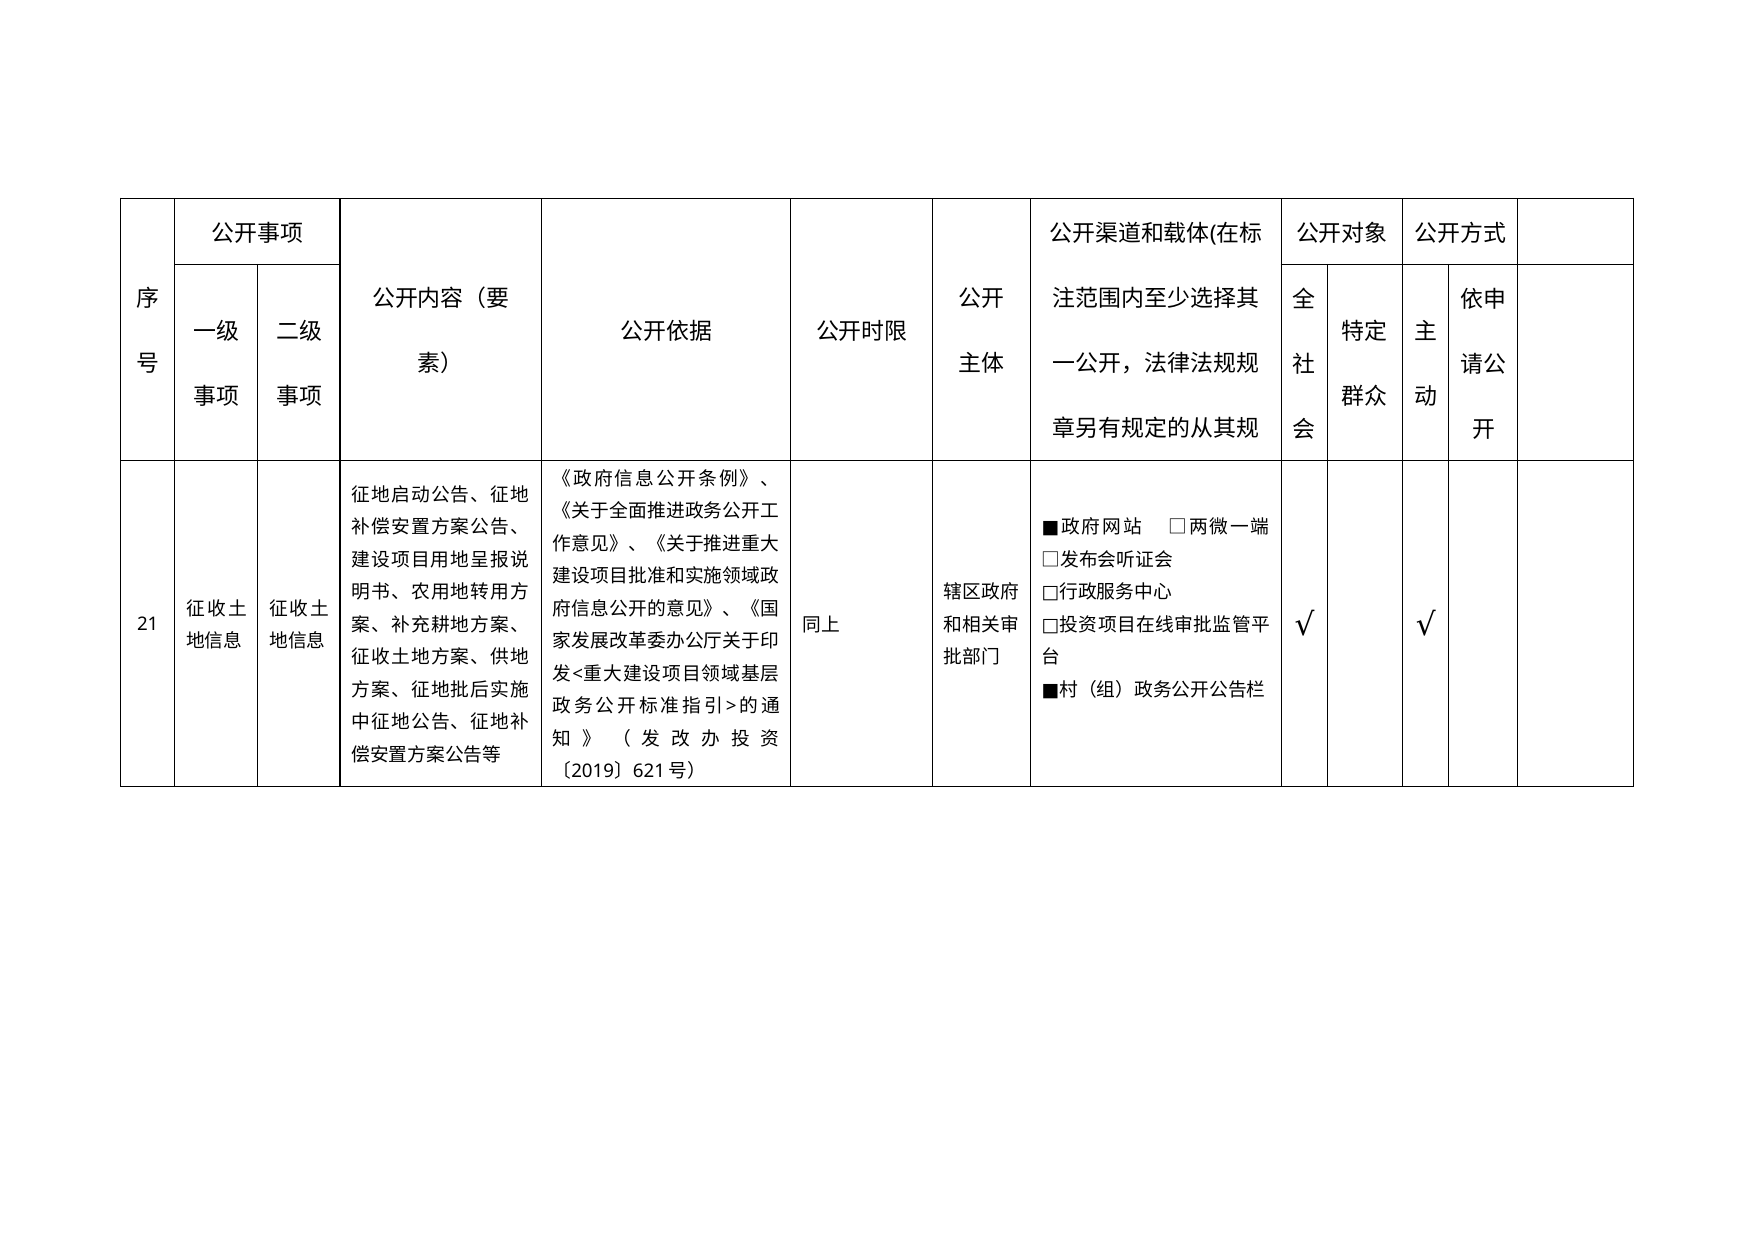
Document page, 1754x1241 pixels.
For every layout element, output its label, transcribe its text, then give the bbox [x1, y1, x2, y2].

table_cell 同上 [791, 461, 932, 786]
table_cell 全社会 [1282, 265, 1327, 460]
table_cell 一级事项 [175, 265, 257, 460]
table_cell [1518, 265, 1633, 460]
table_cell 辖区政府和相关审批部门 [933, 461, 1030, 786]
table_cell √ [1403, 461, 1448, 786]
table_header 序号 [121, 199, 174, 460]
table_header 公开内容（要素） [341, 199, 541, 460]
table_cell 二级事项 [258, 265, 339, 460]
table_cell [1449, 461, 1517, 786]
table_cell 征收土地信息 [258, 461, 339, 786]
table_header 公开方式 [1403, 199, 1517, 264]
table_header 公开 主体 [933, 199, 1030, 460]
table_header 公开对象 [1282, 199, 1402, 264]
table_cell 征收土地信息 [175, 461, 257, 786]
table_header 公开时限 [791, 199, 932, 460]
table_cell 征地启动公告、征地补偿安置方案公告、建设项目用地呈报说明书、农用地转用方案、补充耕地方案、征收土地方案、供地方案、征地批后实施中征地公告、征地补偿安置方案公告等 [341, 461, 541, 786]
table_header 公开事项 [175, 199, 339, 264]
table_cell [1328, 461, 1402, 786]
table_cell ■政府网站 □两微一端 □发布会听证会 □行政服务中心 □投资项目在线审批监管平台 ■村（组）政务公开公告栏 [1031, 461, 1281, 786]
table_cell 21 [121, 461, 174, 786]
table_cell [1518, 461, 1633, 786]
table_cell 《政府信息公开条例》、《关于全面推进政务公开工作意见》、《关于推进重大建设项目批准和实施领域政府信息公开的意见》、《国家发展改革委办公厅关于印发<重大建设项目领域基层政务公开标准指引>的通知》（发改办投资〔2019〕621号） [542, 461, 790, 786]
table_header 公开依据 [542, 199, 790, 460]
table_header [1518, 199, 1633, 264]
table_cell 主动 [1403, 265, 1448, 460]
table_header 公开渠道和载体(在标注范围内至少选择其一公开，法律法规规章另有规定的从其规定） [1031, 199, 1281, 460]
table_cell 特定群众 [1328, 265, 1402, 460]
table_cell √ [1282, 461, 1327, 786]
table_cell 依申请公开 [1449, 265, 1517, 460]
